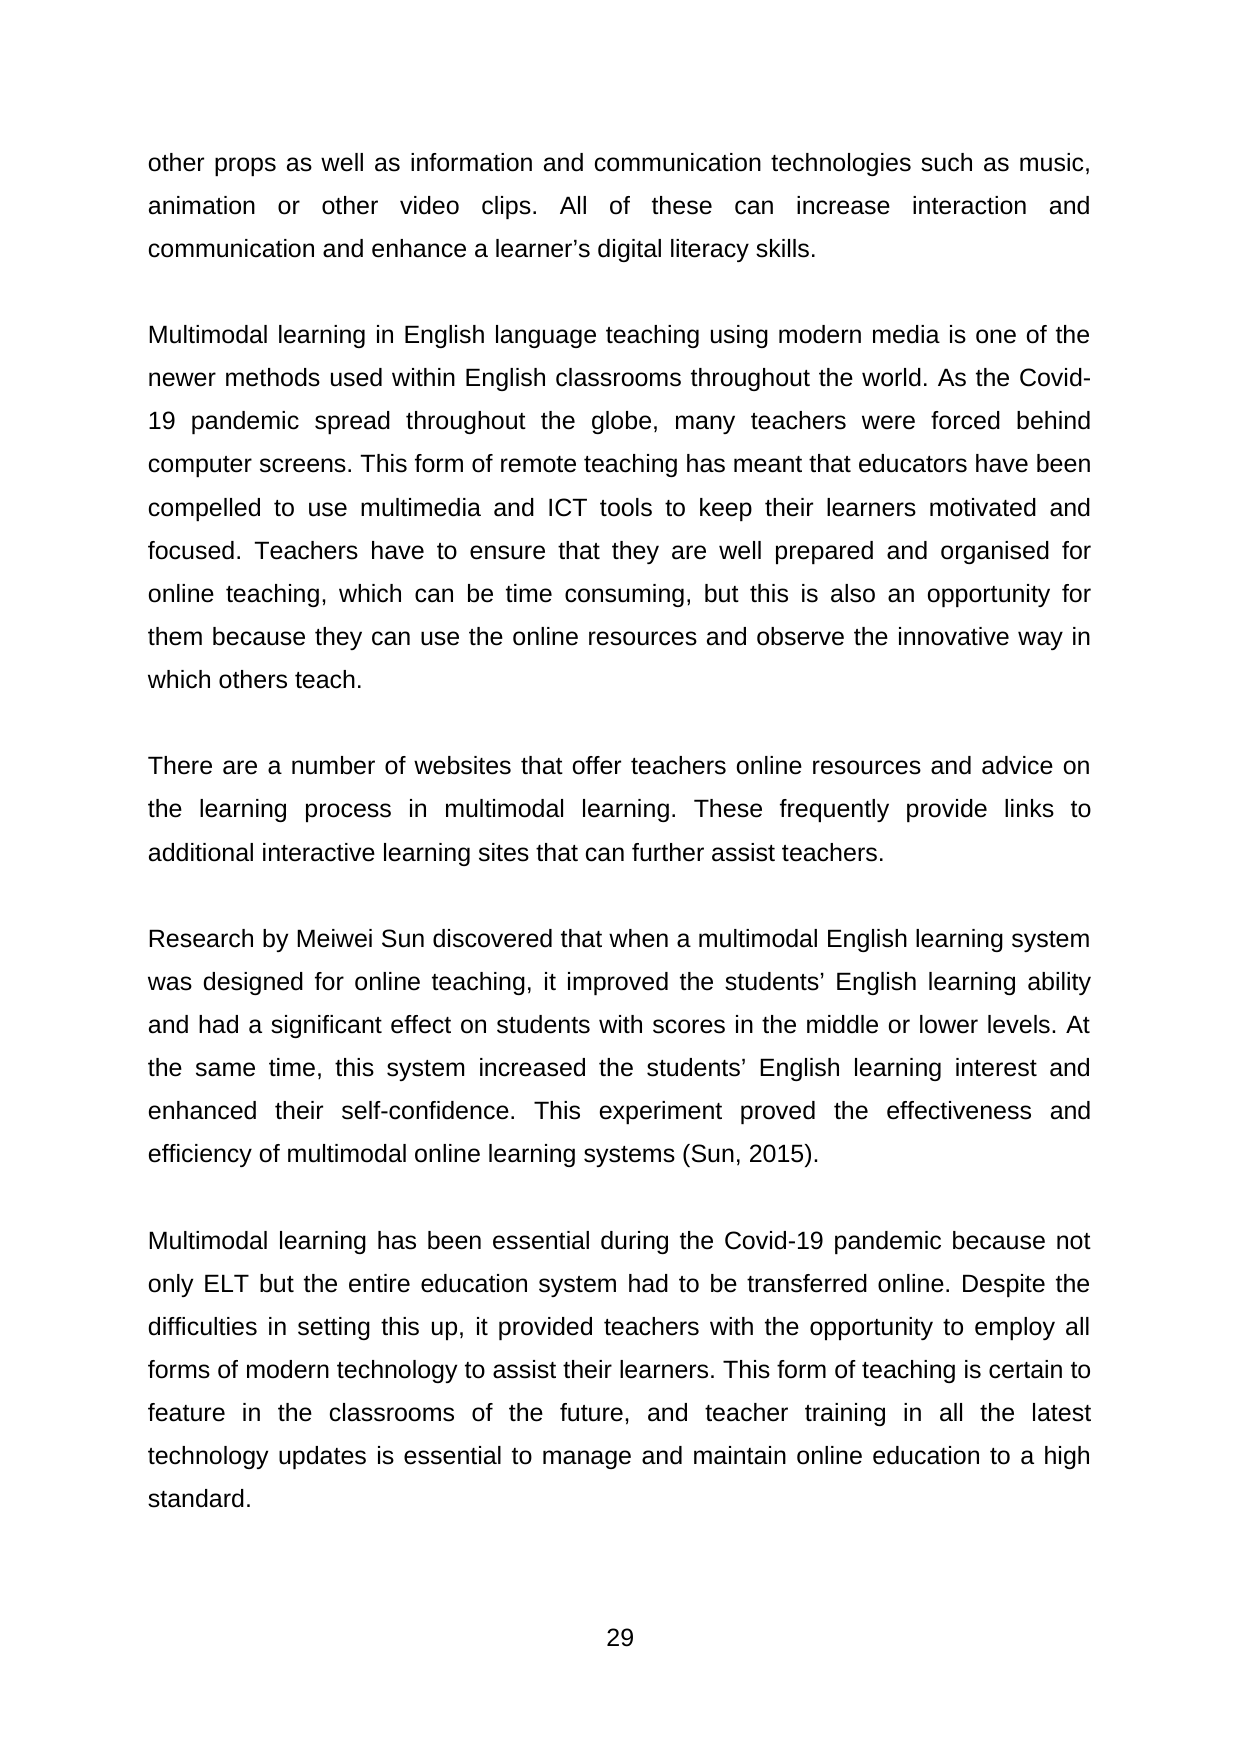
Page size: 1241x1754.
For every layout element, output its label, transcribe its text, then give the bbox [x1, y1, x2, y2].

text Research by Meiwei Sun discovered that when a multimodal English learning system was designed for online teaching, it improved the students’ English learning ability and had a significant effect on students with scores in the middle or lower levels. At the same time, this system increased the students’ English learning interest and enhanced their self-confidence. This experiment proved the effectiveness and efficiency of multimodal online learning systems (Sun, 2015). [148, 924, 1093, 1168]
text Multimodal learning has been essential during the Covid-19 pandemic because not only ELT but the entire education system had to be transferred online. Despite the difficulties in setting this up, it provided teachers with the opportunity to employ all forms of modern technology to assist their learners. This form of teaching is certain to feature in the classrooms of the future, and teacher training in all the latest technology updates is essential to manage and maintain online education to a high standard. [148, 1226, 1093, 1513]
text There are a number of websites that offer teachers online resources and advice on the learning process in multimodal learning. These frequently provide links to additional interactive learning sites that can further assist teachers. [148, 751, 1093, 866]
text Multimodal learning in English language teaching using modern media is one of the newer methods used within English classrooms throughout the world. As the Covid-19 pandemic spread throughout the globe, many teachers were forced behind computer screens. This form of remote teaching has meant that educators have been compelled to use multimedia and ICT tools to keep their learners motivated and focused. Teachers have to ensure that they are well prepared and organised for online teaching, which can be time consuming, but this is also an opportunity for them because they can use the online resources and observe the innovative way in which others teach. [148, 320, 1093, 694]
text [148, 148, 1093, 263]
